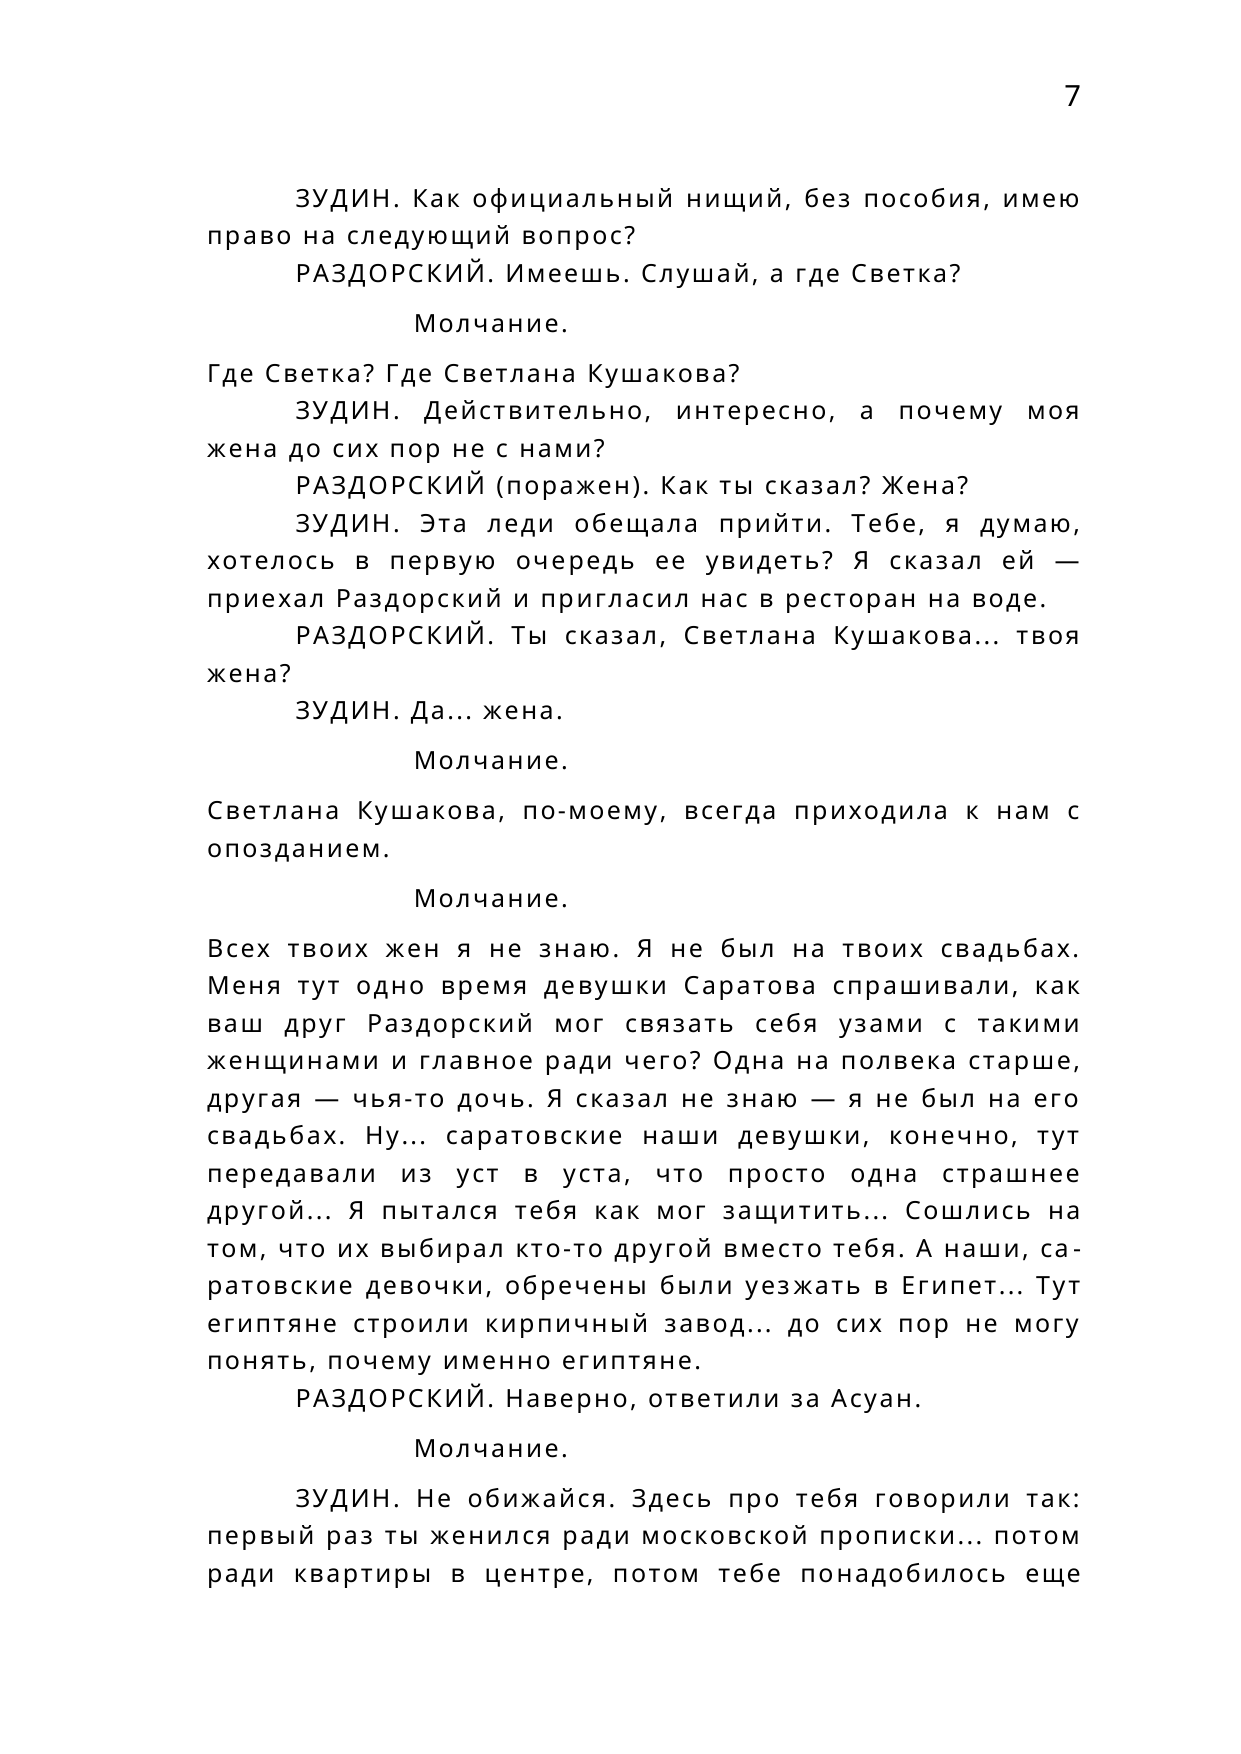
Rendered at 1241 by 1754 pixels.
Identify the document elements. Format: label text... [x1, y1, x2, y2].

text Где Светка? Где Светлана Кушакова? [207, 352, 1081, 390]
text Молчание. [413, 302, 1081, 340]
text Молчание. [413, 1427, 1081, 1465]
text Молчание. [413, 740, 1081, 777]
text РАЗДОРСКИЙ (поражен). Как ты сказал? Жена? [207, 465, 1081, 502]
text Всех твоих жен я не знаю. Я не был на твоих свадьбах. Меня тут одно время девушки Саратова спрашивали, как ваш друг Раздорский мог связать себя узами с такими женщинами и главное ради чего? Одна на полвека старше, другая — чья-то дочь. Я сказал не знаю — я не был на его свадьбах. Ну... саратовские наши девушки, конечно, тут передавали из уст в уста, что просто одна страшнее другой... Я пытался тебя как мог защитить... Сошлись на том, что их выбирал кто-то другой вместо тебя. А наши, саратовские девочки, обречены были уезжать в Египет... Тут египтяне строили кирпичный завод... до сих пор не могу понять, почему именно египтяне. [207, 927, 1081, 1377]
text Молчание. [413, 877, 1081, 915]
text ЗУДИН. Да... жена. [207, 690, 1081, 727]
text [207, 1477, 1081, 1590]
text РАЗДОРСКИЙ. Наверно, ответили за Асуан. [207, 1377, 1081, 1415]
text ЗУДИН. Действительно, интересно, а почему моя жена до сих пор не с нами? [207, 390, 1081, 465]
text ЗУДИН. Эта леди обещала прийти. Тебе, я думаю, хотелось в первую очередь ее увидеть? Я сказал ей — приехал Раздорский и пригласил нас в ресторан на воде. [207, 502, 1081, 615]
text Светлана Кушакова, по-моему, всегда приходила к нам с опозданием. [207, 790, 1081, 865]
text РАЗДОРСКИЙ. Имеешь. Слушай, а где Светка? [207, 252, 1081, 290]
text РАЗДОРСКИЙ. Ты сказал, Светлана Кушакова... твоя жена? [207, 615, 1081, 690]
text ЗУДИН. Как официальный нищий, без пособия, имею право на следующий вопрос? [207, 177, 1081, 252]
